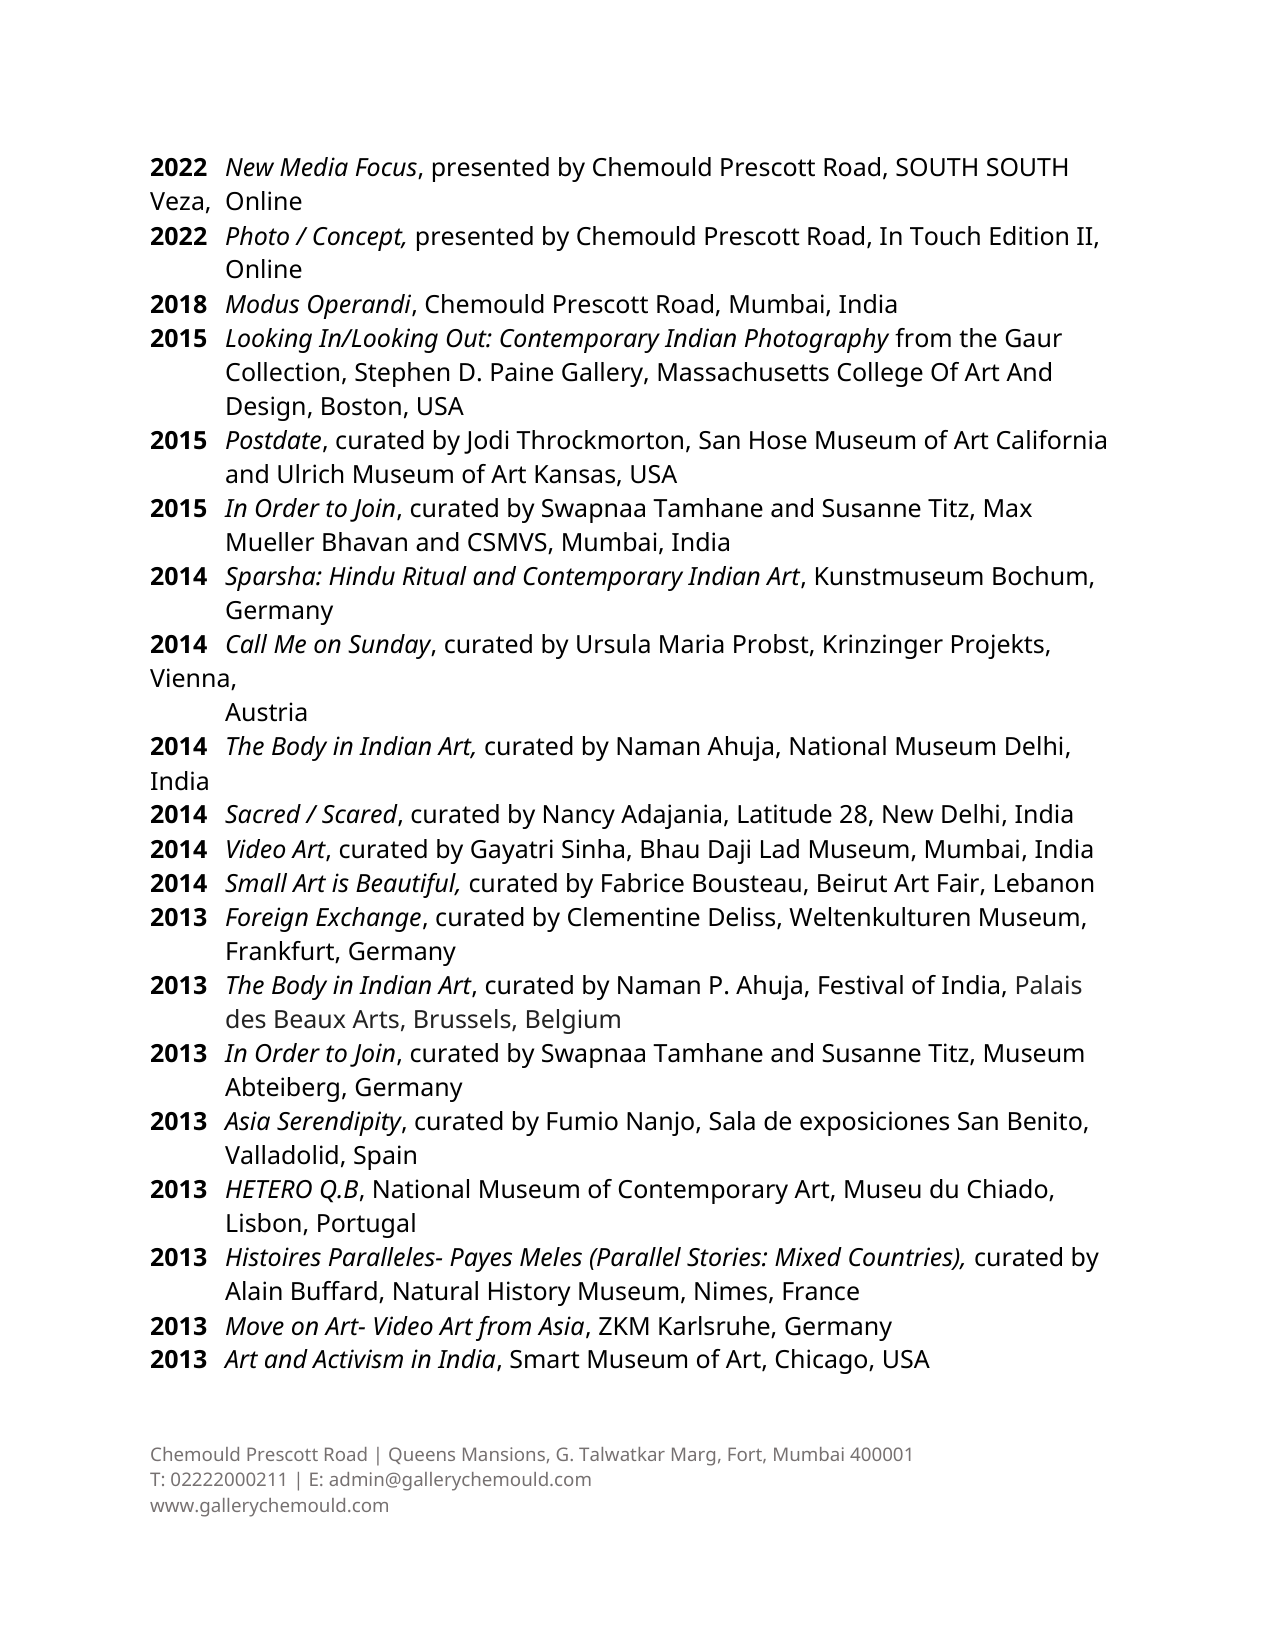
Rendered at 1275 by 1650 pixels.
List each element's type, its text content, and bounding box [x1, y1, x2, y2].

text 2014 Small Art is Beautiful, curated by Fabrice Bousteau, Beirut Art Fair, Lebanon [150, 865, 1125, 899]
text 2013 In Order to Join, curated by Swapnaa Tamhane and Susanne Titz, Museum Abteiberg, Germany [150, 1036, 1125, 1104]
text 2014 Video Art, curated by Gayatri Sinha, Bhau Daji Lad Museum, Mumbai, India [150, 831, 1125, 865]
text 2014 Sacred / Scared, curated by Nancy Adajania, Latitude 28, New Delhi, India [150, 797, 1125, 831]
text 2013 Asia Serendipity, curated by Fumio Nanjo, Sala de exposiciones San Benito, Valladolid, Spain [150, 1104, 1125, 1172]
text 2015 Postdate, curated by Jodi Throckmorton, San Hose Museum of Art California and Ulrich Museum of Art Kansas, USA [150, 422, 1125, 491]
text 2015 Looking In/Looking Out: Contemporary Indian Photography from the Gaur Collection, Stephen D. Paine Gallery, Massachusetts College Of Art And Design, Boston, USA [150, 320, 1125, 422]
text 2013 Move on Art- Video Art from Asia, ZKM Karlsruhe, Germany [150, 1308, 1125, 1342]
text 2015 In Order to Join, curated by Swapnaa Tamhane and Susanne Titz, Max Mueller Bhavan and CSMVS, Mumbai, India [150, 491, 1125, 559]
text 2022 New Media Focus, presented by Chemould Prescott Road, SOUTH SOUTH Veza, Online 2022 Photo / Concept, presented by Chemould Prescott Road, In Touch Edition II, Online [150, 150, 1125, 286]
text 2018 Modus Operandi, Chemould Prescott Road, Mumbai, India [150, 286, 1125, 320]
text 2014 The Body in Indian Art, curated by Naman Ahuja, National Museum Delhi, India [150, 729, 1125, 797]
text 2013 HETERO Q.B, National Museum of Contemporary Art, Museu du Chiado, [150, 1172, 1125, 1206]
text Lisbon, Portugal [225, 1206, 1125, 1240]
text 2013 The Body in Indian Art, curated by Naman P. Ahuja, Festival of India, Palais des Beaux Arts, Brussels, Belgium [150, 967, 1125, 1036]
text Alain Buffard, Natural History Museum, Nimes, France [225, 1274, 1125, 1308]
text Austria [225, 695, 1125, 729]
text 2013 Foreign Exchange, curated by Clementine Deliss, Weltenkulturen Museum, Frankfurt, Germany [150, 899, 1125, 967]
text 2014 Call Me on Sunday, curated by Ursula Maria Probst, Krinzinger Projekts, Vienna, [150, 627, 1125, 695]
text 2014 Sparsha: Hindu Ritual and Contemporary Indian Art, Kunstmuseum Bochum, Germany [150, 559, 1125, 627]
text 2013 Histoires Paralleles- Payes Meles (Parallel Stories: Mixed Countries), curated by [150, 1240, 1125, 1274]
text 2013 Art and Activism in India, Smart Museum of Art, Chicago, USA [150, 1342, 1125, 1376]
